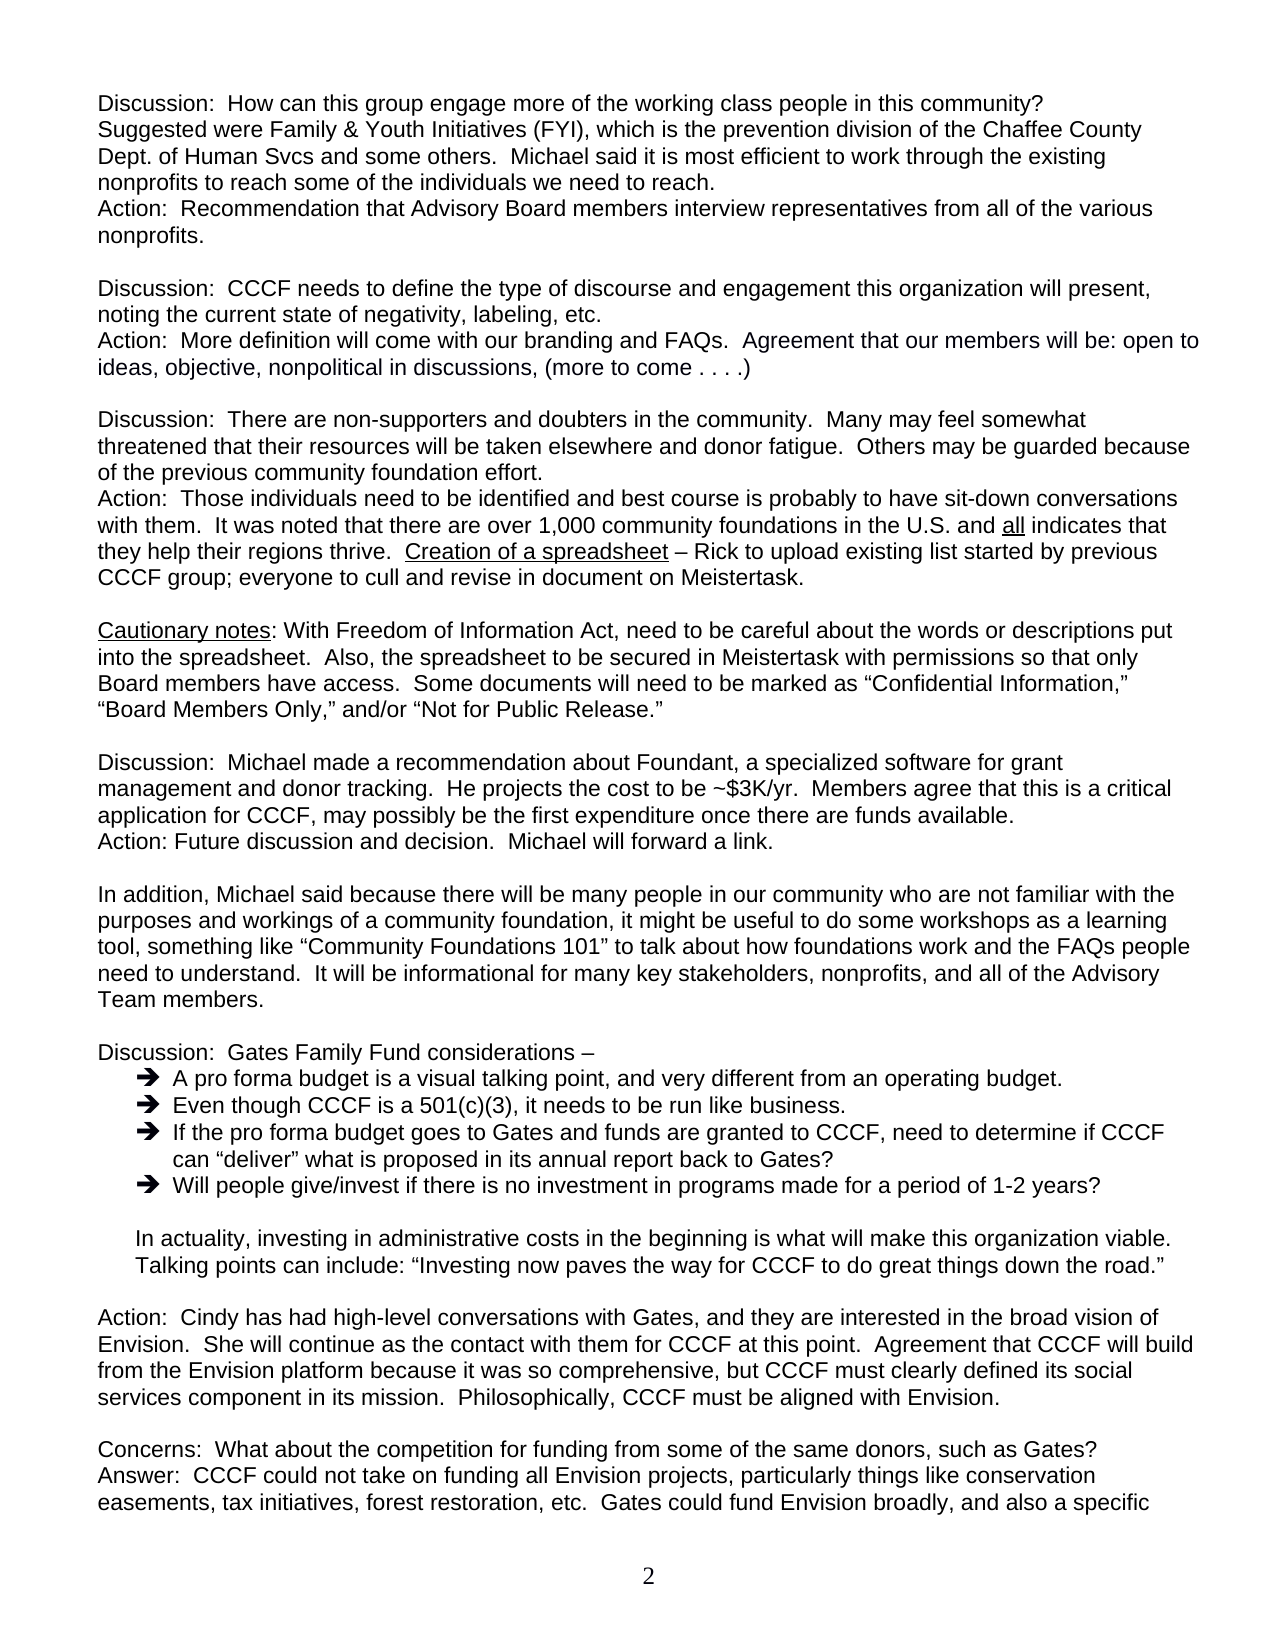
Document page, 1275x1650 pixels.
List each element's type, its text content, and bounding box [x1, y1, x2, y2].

list Even though CCCF is a 501(c)(3), it needs to be run like business. [135, 1092, 1200, 1119]
text Action: Those individuals need to be identified and best course is probably to have sit-down conversations with them. It was noted that there are over 1,000 community foundations in the U.S. and all indicates that they help their regions thrive. Creation of a spreadsheet – Rick to upload existing list started by previous CCCF group; everyone to cull and revise in document on Meistertask. [97, 485, 1200, 591]
text Discussion: CCCF needs to define the type of discourse and engagement this organization will present, noting the current state of negativity, labeling, etc. [97, 274, 1200, 327]
text Discussion: There are non-supporters and doubters in the community. Many may feel somewhat threatened that their resources will be taken elsewhere and donor fatigue. Others may be guarded because of the previous community foundation effort. [97, 406, 1200, 485]
text Cautionary notes: With Freedom of Information Act, need to be careful about the words or descriptions put into the spreadsheet. Also, the spreadsheet to be secured in Meistertask with permissions so that only Board members have access. Some documents will need to be marked as “Confidential Information,” “Board Members Only,” and/or “Not for Public Release.” [97, 617, 1200, 722]
text Action: Future discussion and decision. Michael will forward a link. [97, 828, 1200, 854]
text In addition, Michael said because there will be many people in our community who are not familiar with the purposes and workings of a community foundation, it might be useful to do some workshops as a learning tool, something like “Community Foundations 101” to talk about how foundations work and the FAQs people need to understand. It will be informational for many key stakeholders, nonprofits, and all of the Advisory Team members. [97, 881, 1200, 1012]
text Action: Recommendation that Advisory Board members interview representatives from all of the various nonprofits. [97, 195, 1200, 248]
text Discussion: How can this group engage more of the working class people in this community? [97, 90, 1200, 116]
text Discussion: Gates Family Fund considerations – [97, 1039, 1200, 1065]
list If the pro forma budget goes to Gates and funds are granted to CCCF, need to determine if CCCF can “deliver” what is proposed in its annual report back to Gates? [135, 1119, 1200, 1172]
text In actuality, investing in administrative costs in the beginning is what will make this organization viable. Talking points can include: “Investing now paves the way for CCCF to do great things down the road.” [135, 1225, 1200, 1278]
text Action: Cindy has had high-level conversations with Gates, and they are interested in the broad vision of Envision. She will continue as the contact with them for CCCF at this point. Agreement that CCCF will build from the Envision platform because it was so comprehensive, but CCCF must clearly defined its social services component in its mission. Philosophically, CCCF must be aligned with Envision. [97, 1304, 1200, 1410]
text Discussion: Michael made a recommendation about Foundant, a specialized software for grant management and donor tracking. He projects the cost to be ~$3K/yr. Members agree that this is a critical application for CCCF, may possibly be the first expenditure once there are funds available. [97, 749, 1200, 828]
text Concerns: What about the competition for funding from some of the same donors, such as Gates? [97, 1436, 1200, 1462]
list A pro forma budget is a visual talking point, and very different from an operating budget. [135, 1065, 1200, 1092]
text Action: More definition will come with our branding and FAQs. Agreement that our members will be: open to ideas, objective, nonpolitical in discussions, (more to come . . . .) [97, 327, 1200, 380]
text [97, 1462, 1200, 1515]
list Will people give/invest if there is no investment in programs made for a period of 1-2 years? [135, 1172, 1200, 1199]
text Suggested were Family & Youth Initiatives (FYI), which is the prevention division of the Chaffee County Dept. of Human Svcs and some others. Michael said it is most efficient to work through the existing nonprofits to reach some of the individuals we need to reach. [97, 116, 1200, 195]
